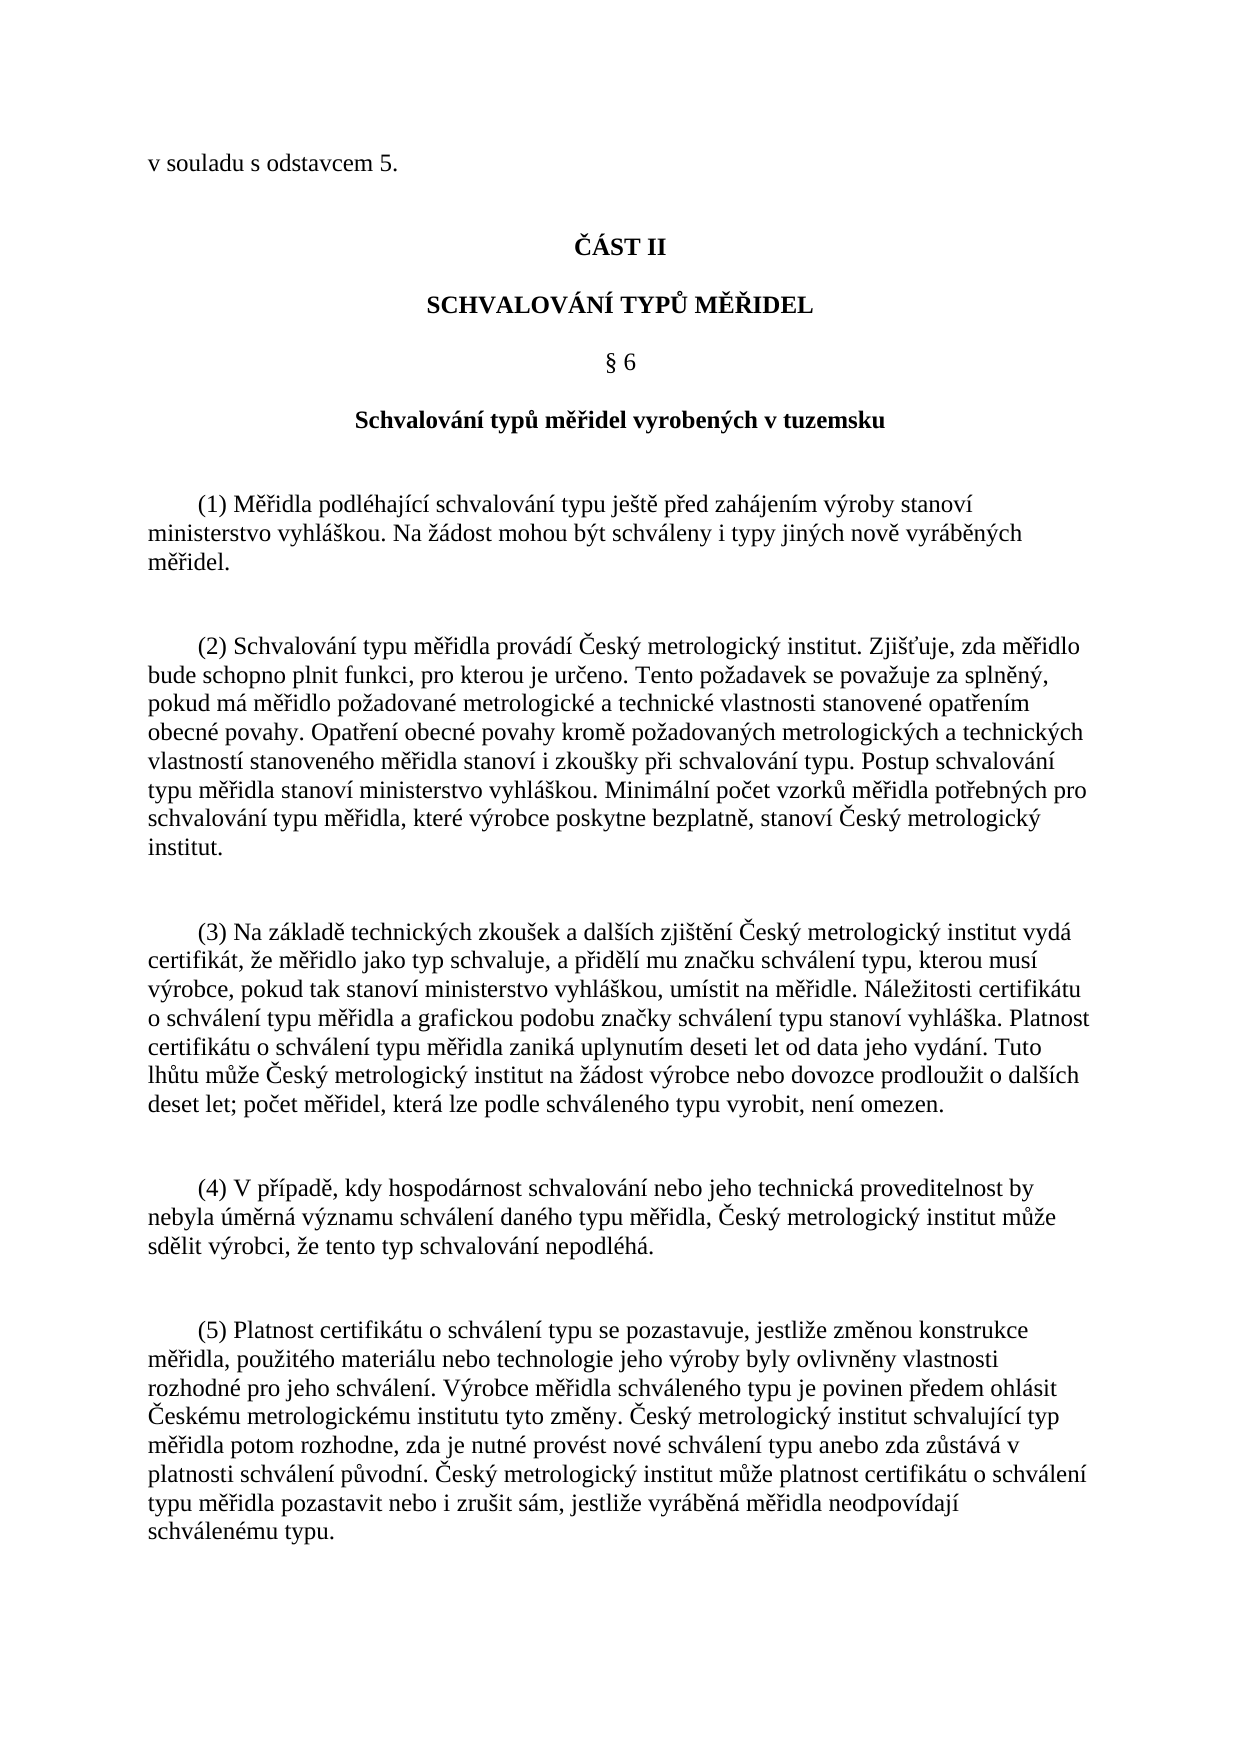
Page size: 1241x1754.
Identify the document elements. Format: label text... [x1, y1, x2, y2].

text Schvalování typů měřidel vyrobených v tuzemsku [148, 405, 1093, 434]
text ČÁST II [148, 232, 1093, 261]
text SCHVALOVÁNÍ TYPŮ MĚŘIDEL [148, 290, 1093, 319]
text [148, 434, 1093, 1574]
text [148, 148, 1093, 204]
text § 6 [148, 347, 1093, 376]
